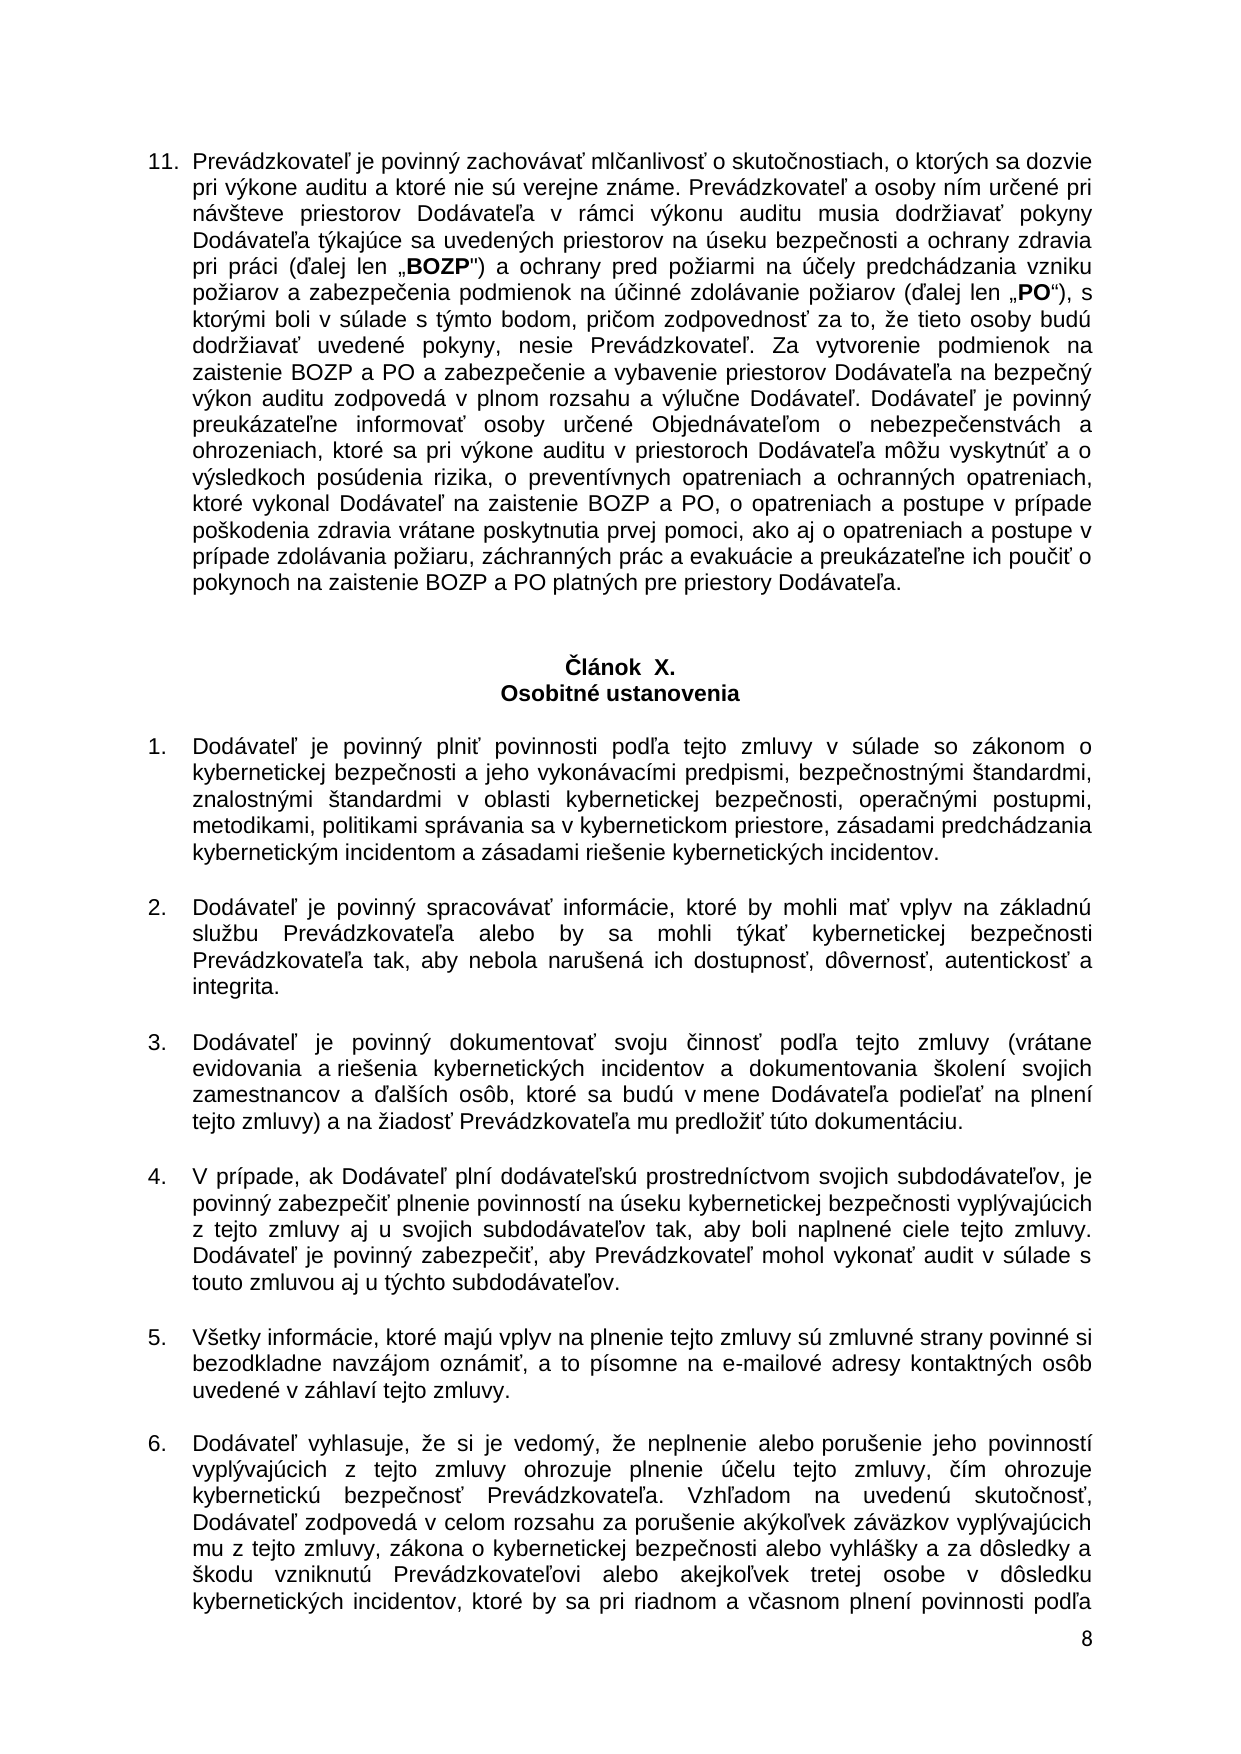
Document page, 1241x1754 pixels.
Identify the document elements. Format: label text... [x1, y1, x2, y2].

list Dodávateľ je povinný plniť povinnosti podľa tejto zmluvy v súlade so zákonom o kybernetickej bezpečnosti a jeho vykonávacími predpismi, bezpečnostnými štandardmi, znalostnými štandardmi v oblasti kybernetickej bezpečnosti, operačnými postupmi, metodikami, politikami správania sa v kybernetickom priestore, zásadami predchádzania kybernetickým incidentom a zásadami riešenie kybernetických incidentov. [148, 733, 1093, 865]
list Dodávateľ je povinný spracovávať informácie, ktoré by mohli mať vplyv na základnú službu Prevádzkovateľa alebo by sa mohli týkať kybernetickej bezpečnosti Prevádzkovateľa tak, aby nebola narušená ich dostupnosť, dôvernosť, autentickosť a integrita. [148, 894, 1093, 999]
list V prípade, ak Dodávateľ plní dodávateľskú prostredníctvom svojich subdodávateľov, je povinný zabezpečiť plnenie povinností na úseku kybernetickej bezpečnosti vyplývajúcich z tejto zmluvy aj u svojich subdodávateľov tak, aby boli naplnené ciele tejto zmluvy. Dodávateľ je povinný zabezpečiť, aby Prevádzkovateľ mohol vykonať audit v súlade s touto zmluvou aj u týchto subdodávateľov. [148, 1163, 1093, 1295]
list Prevádzkovateľ je povinný zachovávať mlčanlivosť o skutočnostiach, o ktorých sa dozvie pri výkone auditu a ktoré nie sú verejne známe. Prevádzkovateľ a osoby ním určené pri návšteve priestorov Dodávateľa v rámci výkonu auditu musia dodržiavať pokyny Dodávateľa týkajúce sa uvedených priestorov na úseku bezpečnosti a ochrany zdravia pri práci (ďalej len „BOZP") a ochrany pred požiarmi na účely predchádzania vzniku požiarov a zabezpečenia podmienok na účinné zdolávanie požiarov (ďalej len „PO“), s ktorými boli v súlade s týmto bodom, pričom zodpovednosť za to, že tieto osoby budú dodržiavať uvedené pokyny, nesie Prevádzkovateľ. Za vytvorenie podmienok na zaistenie BOZP a PO a zabezpečenie a vybavenie priestorov Dodávateľa na bezpečný výkon auditu zodpovedá v plnom rozsahu a výlučne Dodávateľ. Dodávateľ je povinný preukázateľne informovať osoby určené Objednávateľom o nebezpečenstvách a ohrozeniach, ktoré sa pri výkone auditu v priestoroch Dodávateľa môžu vyskytnúť a o výsledkoch posúdenia rizika, o preventívnych opatreniach a ochranných opatreniach, ktoré vykonal Dodávateľ na zaistenie BOZP a PO, o opatreniach a postupe v prípade poškodenia zdravia vrátane poskytnutia prvej pomoci, ako aj o opatreniach a postupe v prípade zdolávania požiaru, záchranných prác a evakuácie a preukázateľne ich poučiť o pokynoch na zaistenie BOZP a PO platných pre priestory Dodávateľa. [148, 148, 1093, 596]
list Všetky informácie, ktoré majú vplyv na plnenie tejto zmluvy sú zmluvné strany povinné si bezodkladne navzájom oznámiť, a to písomne na e-mailové adresy kontaktných osôb uvedené v záhlaví tejto zmluvy. [148, 1324, 1093, 1403]
text Článok X. [148, 654, 1093, 680]
text Osobitné ustanovenia [148, 680, 1093, 707]
list Dodávateľ je povinný dokumentovať svoju činnosť podľa tejto zmluvy (vrátane evidovania a riešenia kybernetických incidentov a dokumentovania školení svojich zamestnancov a ďalších osôb, ktoré sa budú v mene Dodávateľa podieľať na plnení tejto zmluvy) a na žiadosť Prevádzkovateľa mu predložiť túto dokumentáciu. [148, 1028, 1093, 1134]
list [148, 1429, 1093, 1614]
